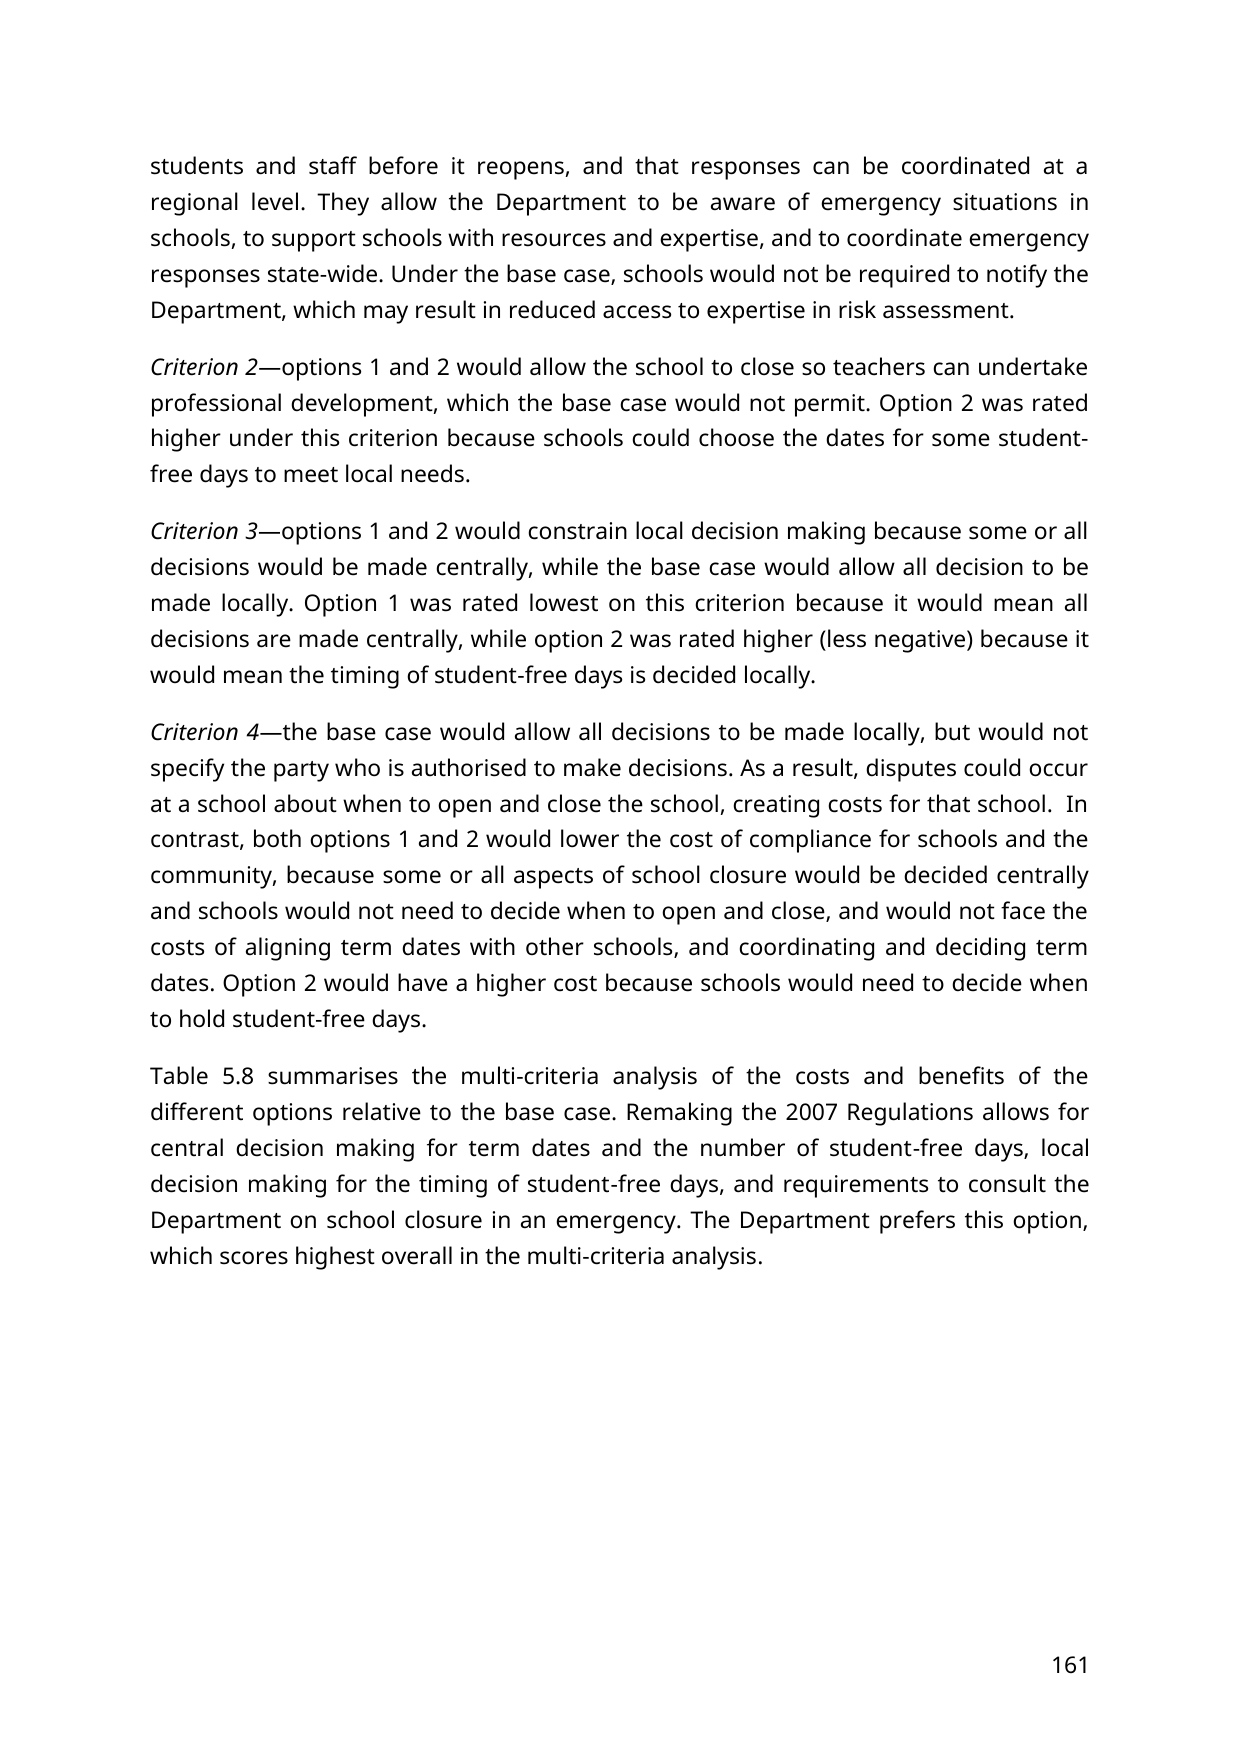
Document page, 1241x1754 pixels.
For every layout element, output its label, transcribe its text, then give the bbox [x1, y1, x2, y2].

text Criterion 3—options 1 and 2 would constrain local decision making because some or all decisions would be made centrally, while the base case would allow all decision to be made locally. Option 1 was rated lowest on this criterion because it would mean all decisions are made centrally, while option 2 was rated higher (less negative) because it would mean the timing of student-free days is decided locally. [150, 515, 1090, 690]
text Table 5.8 summarises the multi-criteria analysis of the costs and benefits of the different options relative to the base case. Remaking the 2007 Regulations allows for central decision making for term dates and the number of student-free days, local decision making for the timing of student-free days, and requirements to consult the Department on school closure in an emergency. The Department prefers this option, which scores highest overall in the multi-criteria analysis. [150, 1060, 1090, 1271]
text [150, 150, 1090, 325]
text Criterion 4—the base case would allow all decisions to be made locally, but would not specify the party who is authorised to make decisions. As a result, disputes could occur at a school about when to open and close the school, creating costs for that school. In contrast, both options 1 and 2 would lower the cost of compliance for schools and the community, because some or all aspects of school closure would be decided centrally and schools would not need to decide when to open and close, and would not face the costs of aligning term dates with other schools, and coordinating and deciding term dates. Option 2 would have a higher cost because schools would need to decide when to hold student-free days. [150, 716, 1090, 1034]
text Criterion 2—options 1 and 2 would allow the school to close so teachers can undertake professional development, which the base case would not permit. Option 2 was rated higher under this criterion because schools could choose the dates for some student-free days to meet local needs. [150, 351, 1090, 489]
